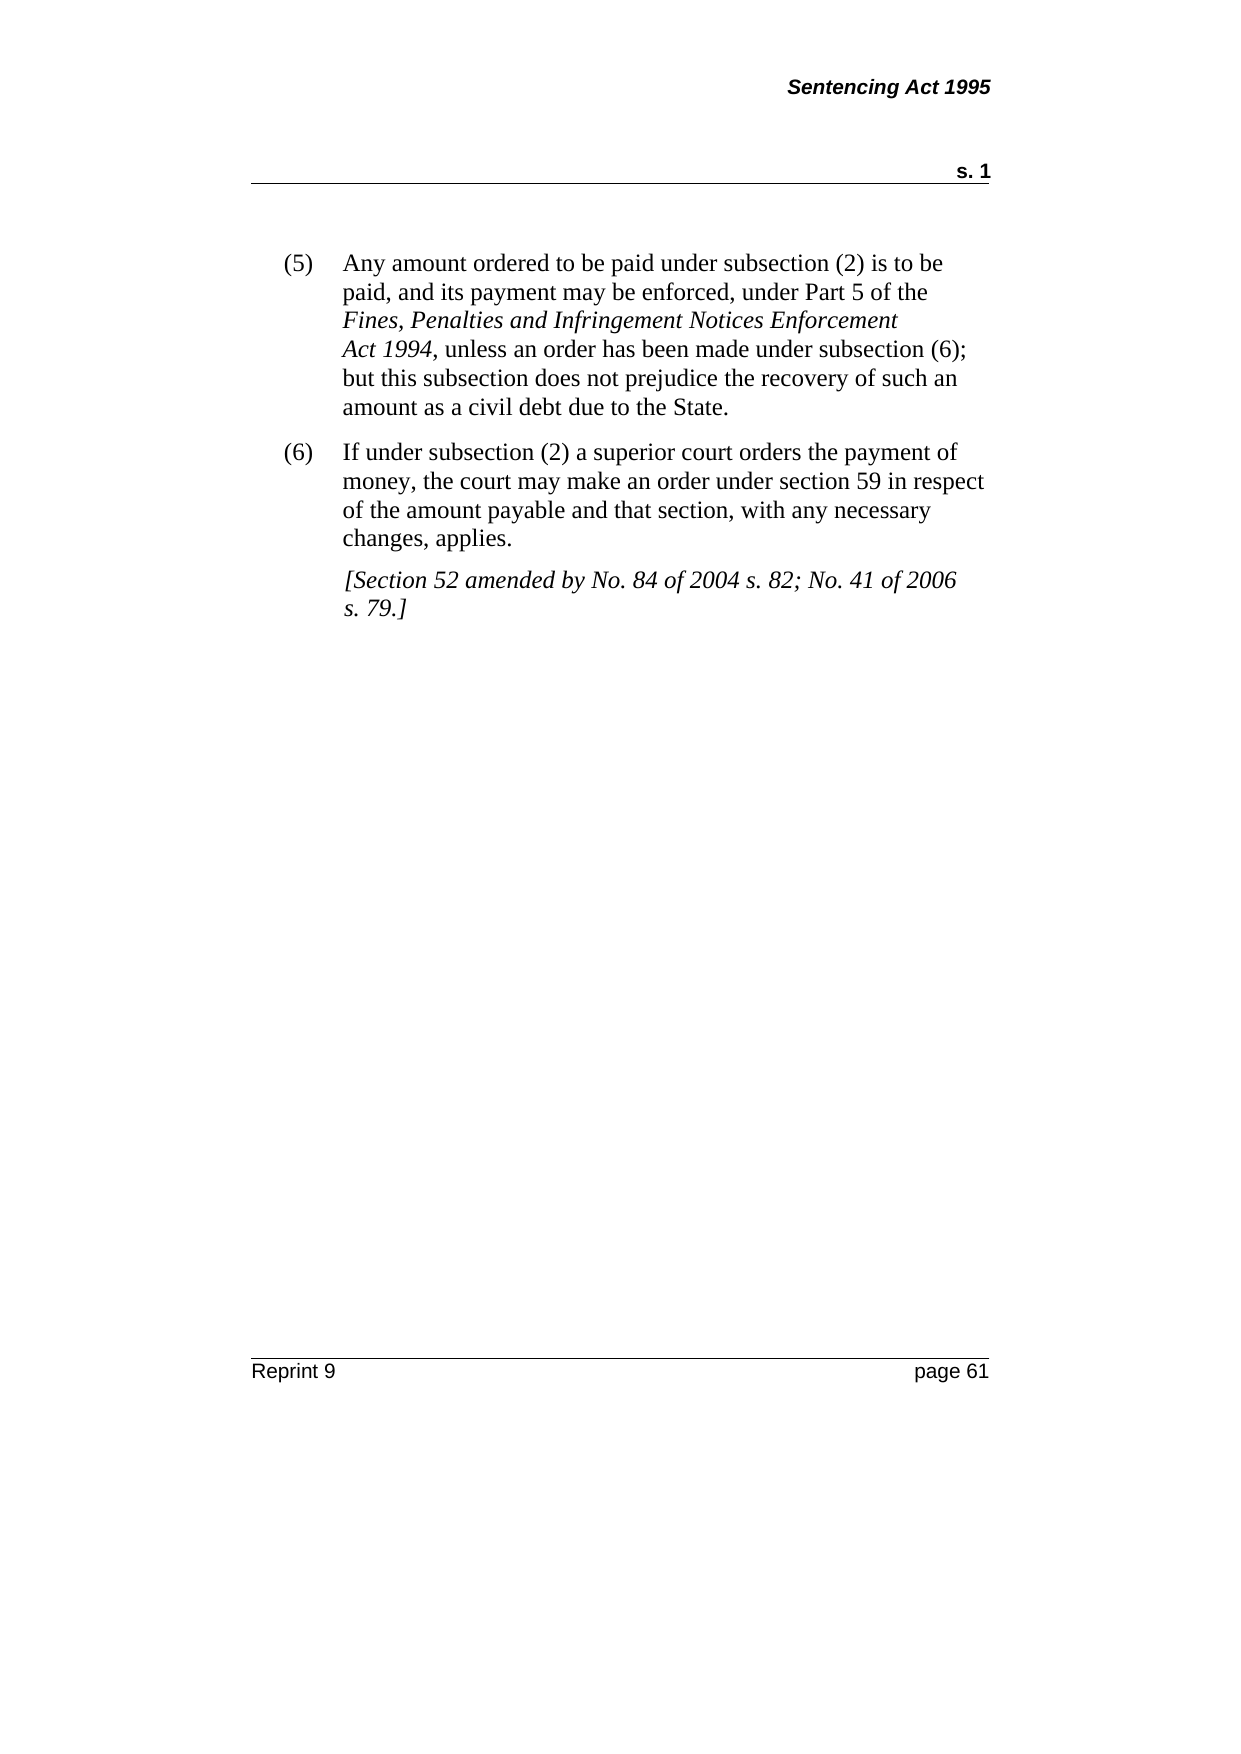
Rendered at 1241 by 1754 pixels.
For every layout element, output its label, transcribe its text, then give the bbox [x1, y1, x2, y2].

text [Section 52 amended by No. 84 of 2004 s. 82; No. 41 of 2006 s. 79.] [251, 565, 989, 622]
text (5) Any amount ordered to be paid under subsection (2) is to be paid, and its payment may be enforced, under Part 5 of the Fines, Penalties and Infringement Notices Enforcement Act 1994, unless an order has been made under subsection (6); but this subsection does not prejudice the recovery of such an amount as a civil debt due to the State. [251, 248, 989, 421]
text (6) If under subsection (2) a superior court orders the payment of money, the court may make an order under section 59 in respect of the amount payable and that section, with any necessary changes, applies. [251, 437, 989, 552]
